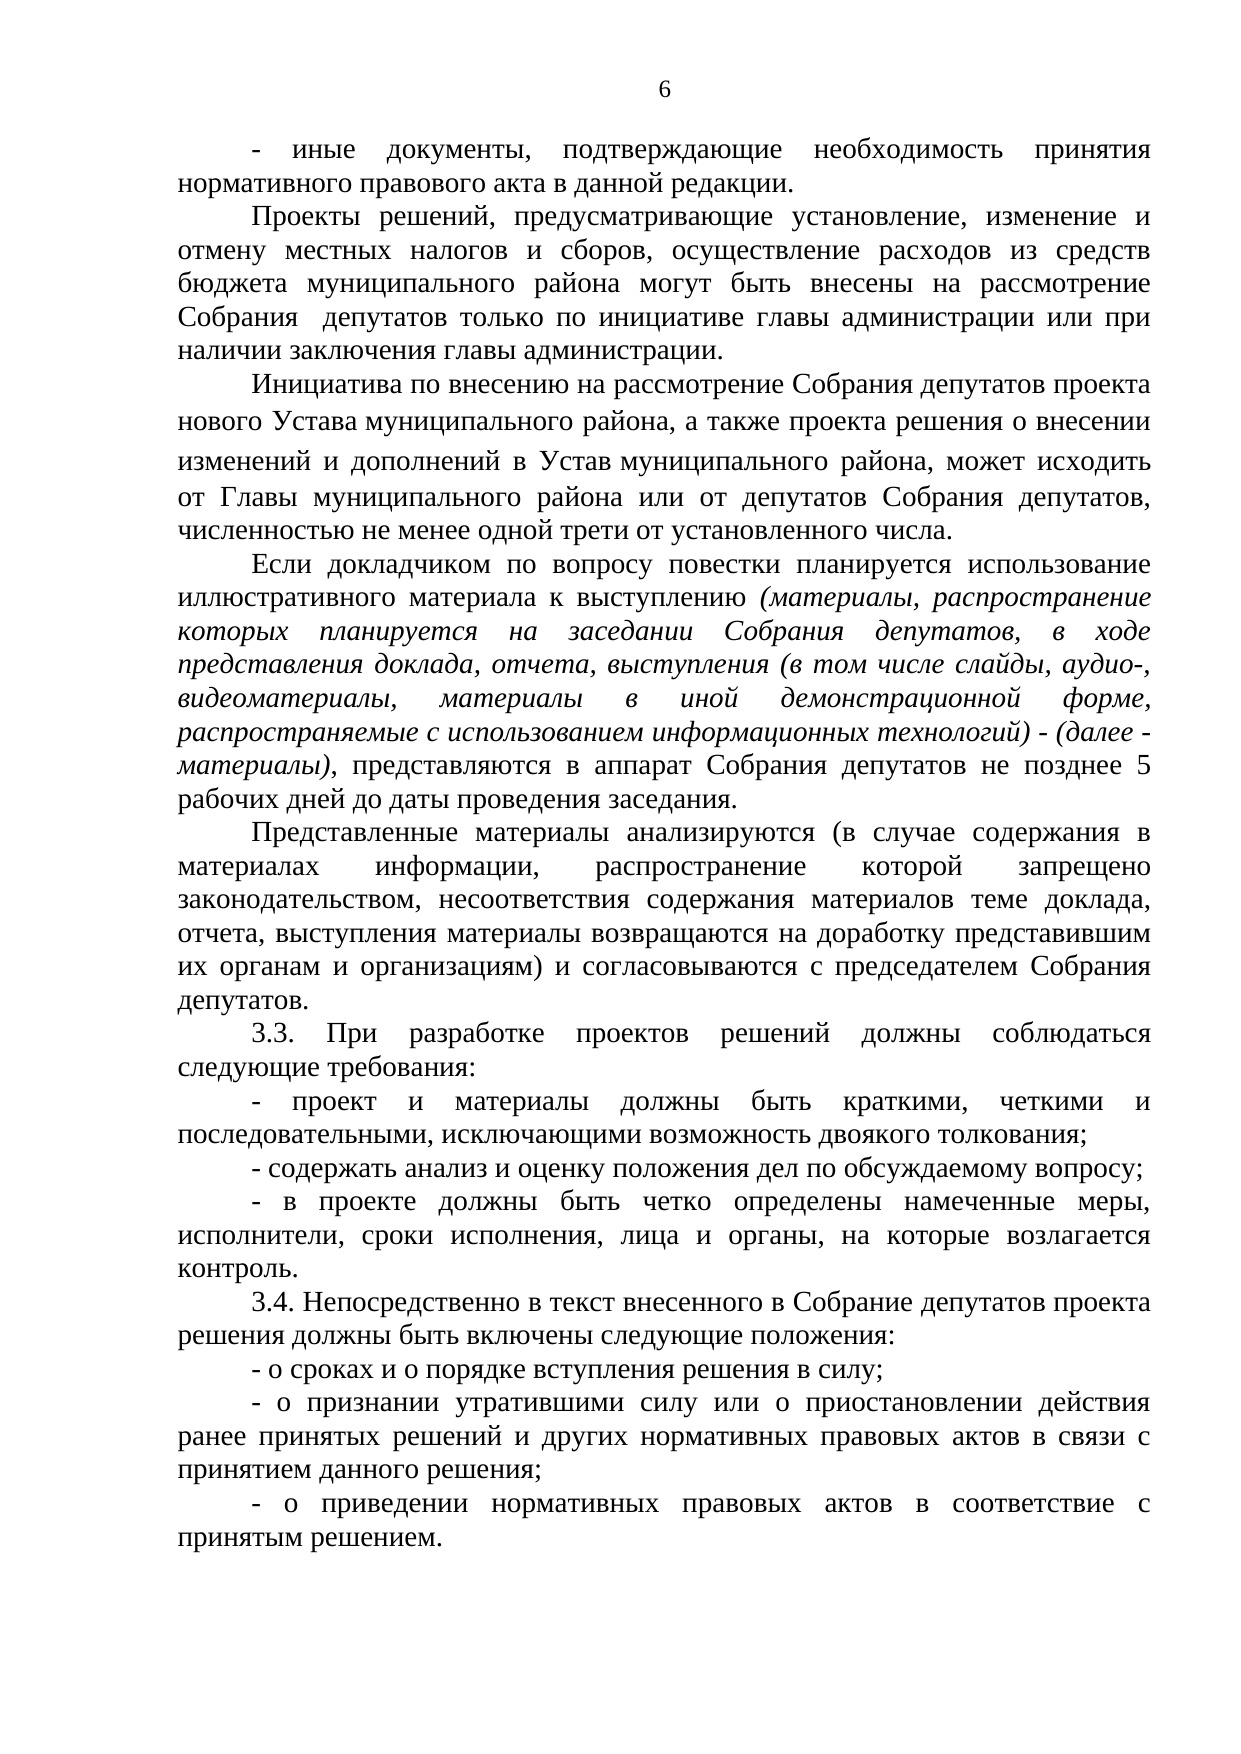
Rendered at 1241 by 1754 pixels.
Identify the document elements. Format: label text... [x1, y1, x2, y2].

text - в проекте должны быть четко определены намеченные меры, исполнители, сроки исполнения, лица и органы, на которые возлагается контроль. [177, 1183, 1152, 1284]
text Инициатива по внесению на рассмотрение Собрания депутатов проекта нового Устава муниципального района, а также проекта решения о внесении изменений и дополнений в Устав муниципального района, может исходить от Главы муниципального района или от депутатов Собрания депутатов, численностью не менее одной трети от установленного числа. [177, 366, 1152, 546]
text - содержать анализ и оценку положения дел по обсуждаемому вопросу; [177, 1150, 1152, 1183]
text 3.4. Непосредственно в текст внесенного в Собрание депутатов проекта решения должны быть включены следующие положения: [177, 1284, 1152, 1351]
text 3.3. При разработке проектов решений должны соблюдаться следующие требования: [177, 1016, 1152, 1083]
text - о признании утратившими силу или о приостановлении действия ранее принятых решений и других нормативных правовых актов в связи с принятием данного решения; [177, 1384, 1152, 1485]
text - проект и материалы должны быть краткими, четкими и последовательными, исключающими возможность двоякого толкования; [177, 1083, 1152, 1150]
text Если докладчиком по вопросу повестки планируется использование иллюстративного материала к выступлению (материалы, распространение которых планируется на заседании Собрания депутатов, в ходе представления доклада, отчета, выступления (в том числе слайды, аудио-, видеоматериалы, материалы в иной демонстрационной форме, распространяемые с использованием информационных технологий) - (далее - материалы), представляются в аппарат Собрания депутатов не позднее 5 рабочих дней до даты проведения заседания. [177, 546, 1152, 814]
text - о приведении нормативных правовых актов в соответствие с принятым решением. [177, 1485, 1152, 1552]
text - иные документы, подтверждающие необходимость принятия нормативного правового акта в данной редакции. [177, 131, 1152, 198]
text Проекты решений, предусматривающие установление, изменение и отмену местных налогов и сборов, осуществление расходов из средств бюджета муниципального района могут быть внесены на рассмотрение Собрания депутатов только по инициативе главы администрации или при наличии заключения главы администрации. [177, 198, 1152, 366]
text Представленные материалы анализируются (в случае содержания в материалах информации, распространение которой запрещено законодательством, несоответствия содержания материалов теме доклада, отчета, выступления материалы возвращаются на доработку представившим их органам и организациям) и согласовываются с председателем Собрания депутатов. [177, 814, 1152, 1016]
text - о сроках и о порядке вступления решения в силу; [177, 1351, 1152, 1384]
